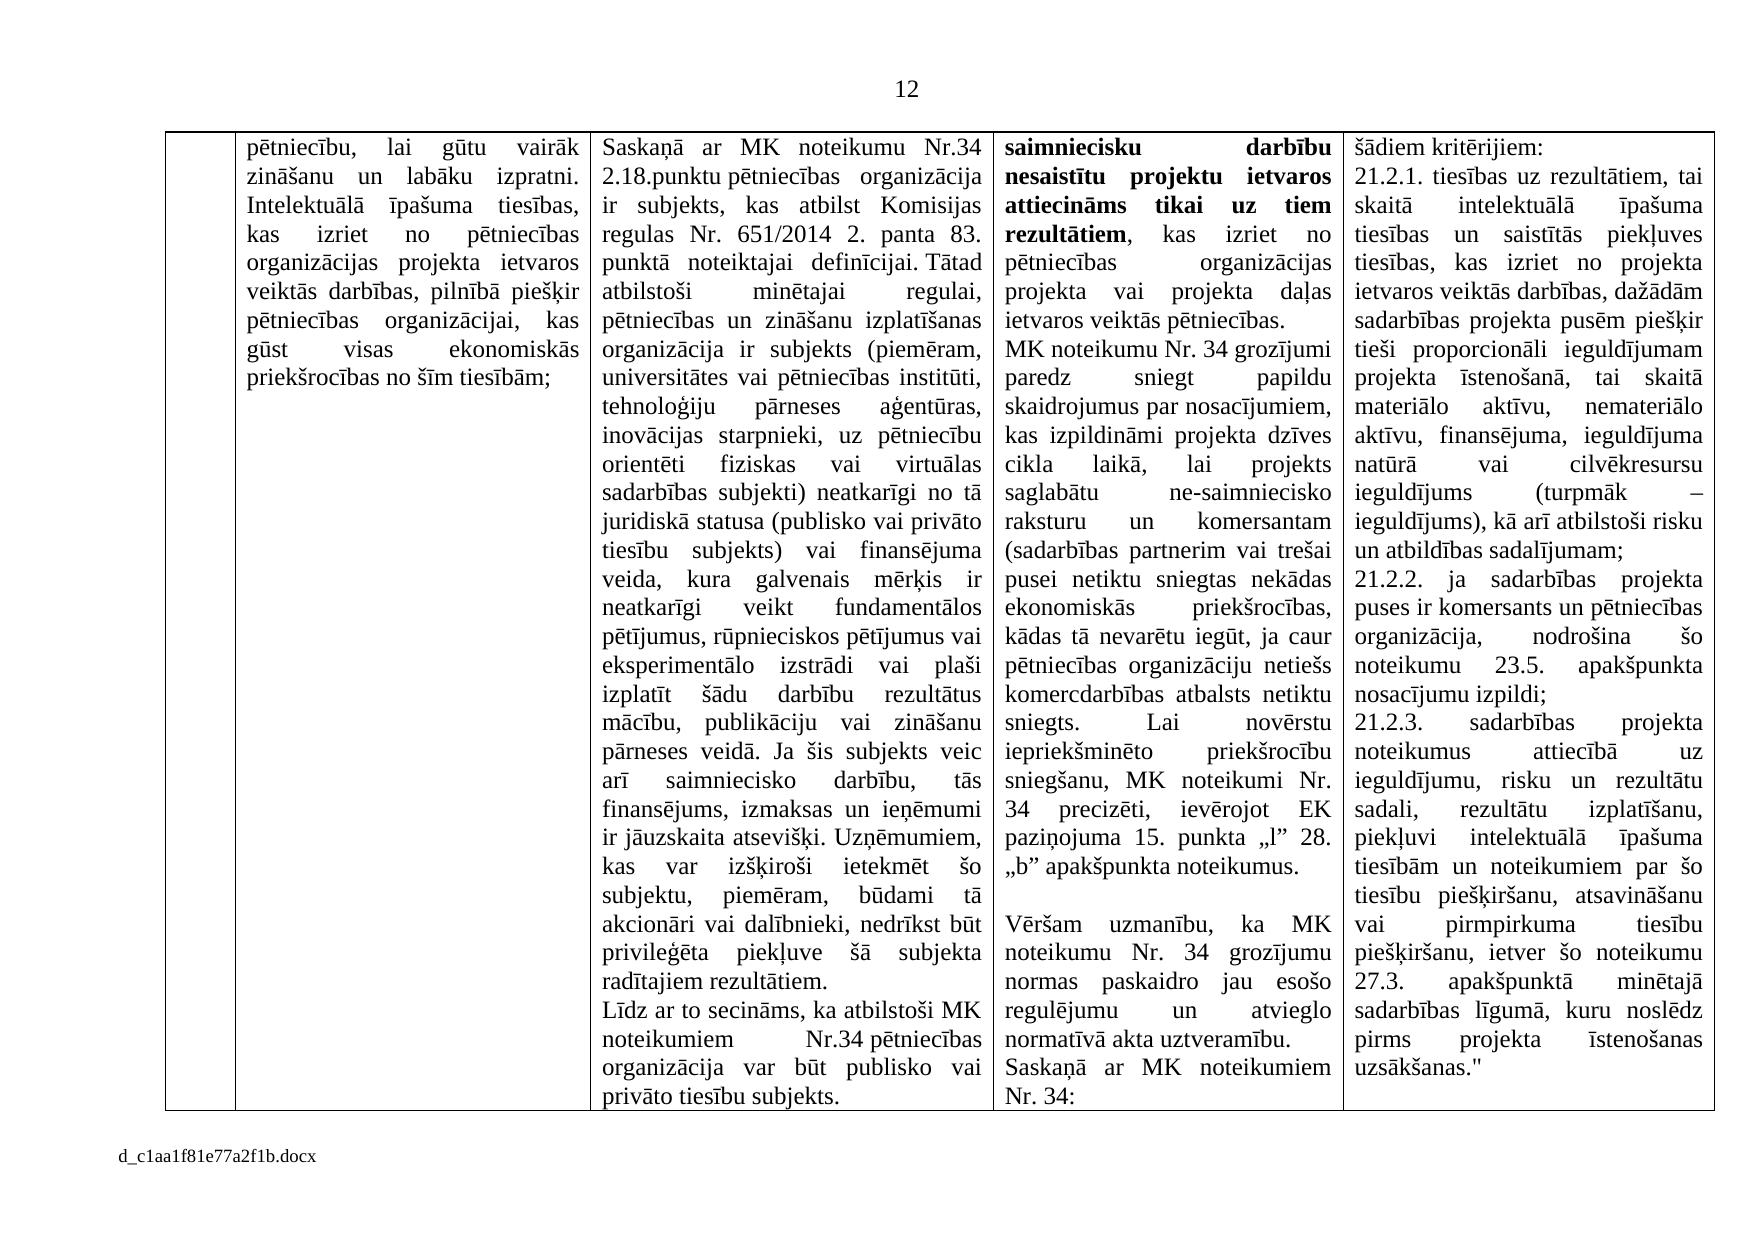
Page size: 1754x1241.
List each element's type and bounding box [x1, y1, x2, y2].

table_cell [236, 133, 590, 1110]
table_cell [166, 133, 235, 1110]
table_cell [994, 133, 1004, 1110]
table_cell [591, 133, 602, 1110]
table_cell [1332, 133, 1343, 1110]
table_cell [1344, 133, 1714, 1110]
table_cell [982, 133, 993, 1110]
